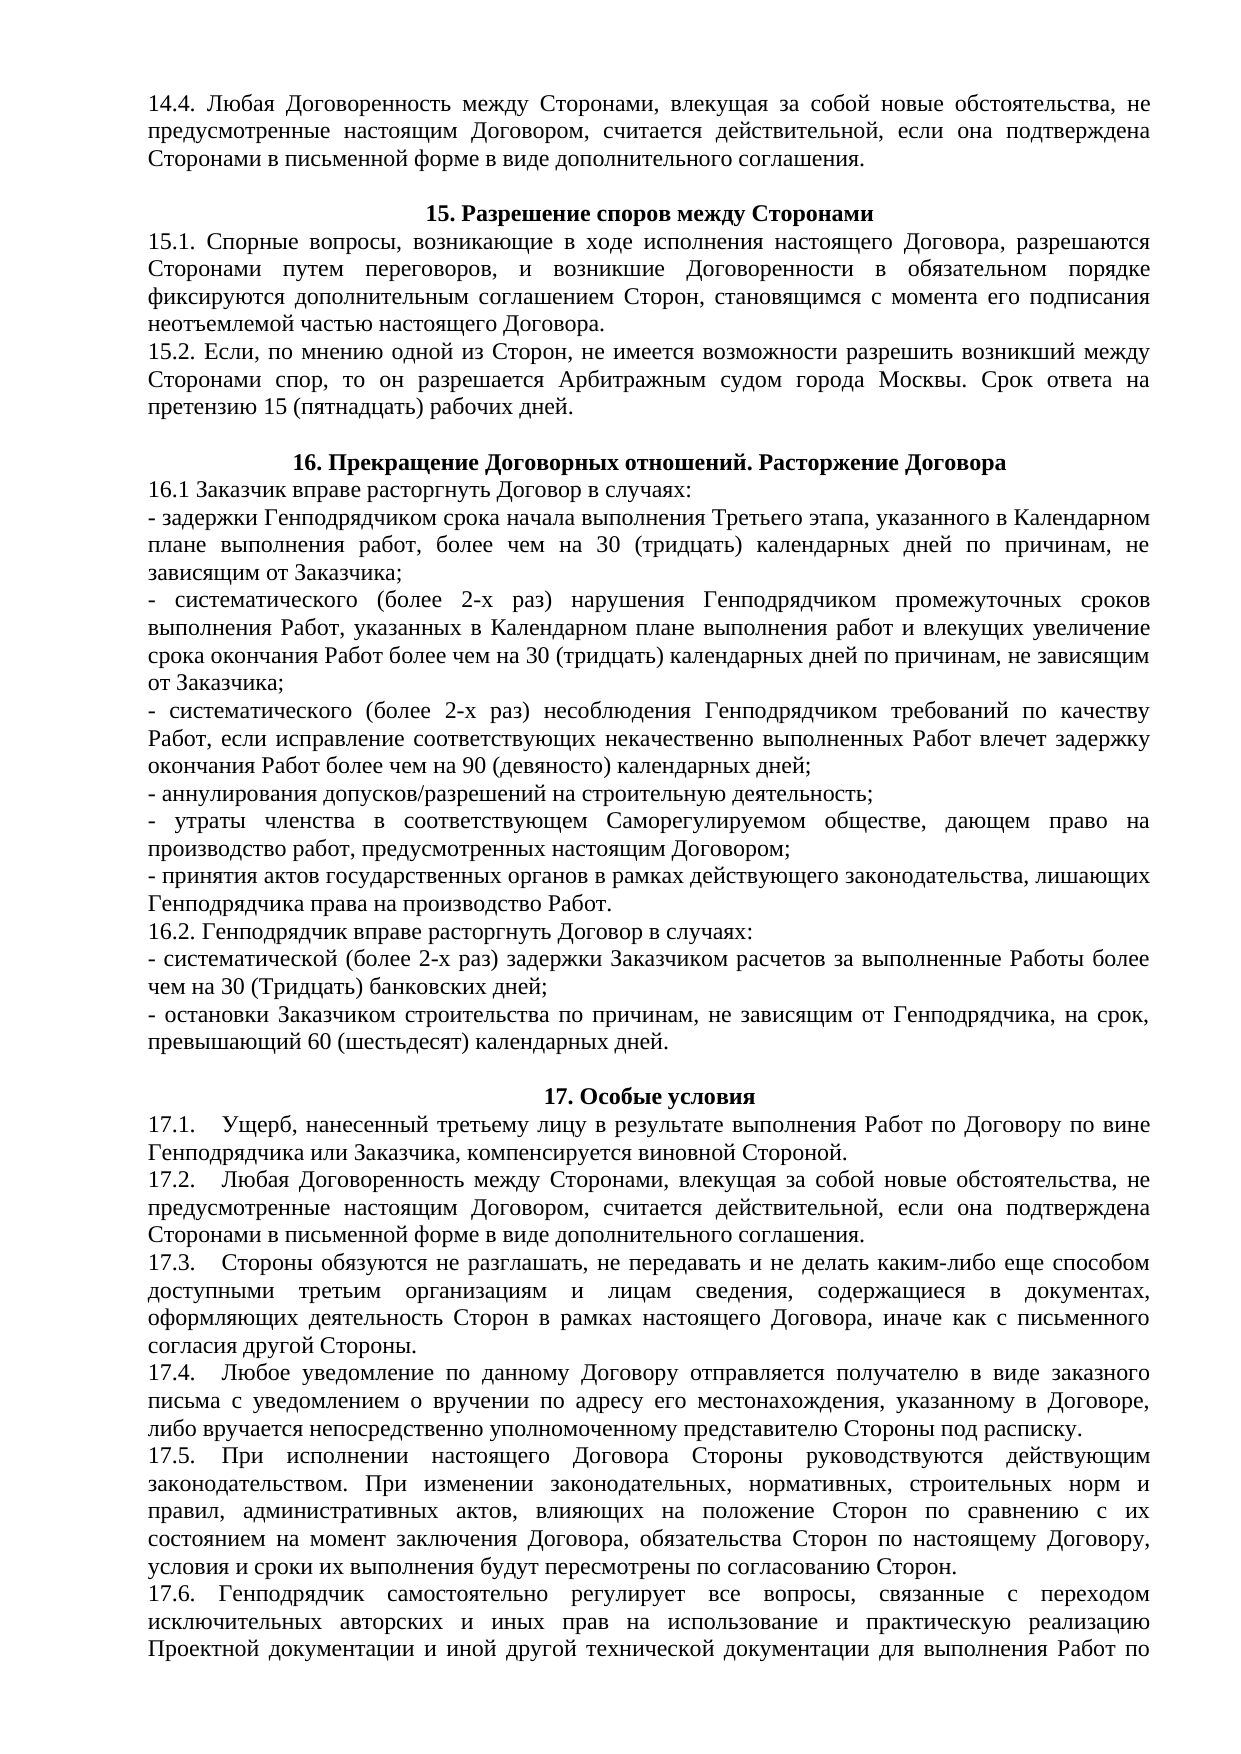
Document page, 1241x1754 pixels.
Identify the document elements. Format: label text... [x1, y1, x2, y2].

text 16.2. Генподрядчик вправе расторгнуть Договор в случаях: [148, 917, 1152, 944]
text - систематического (более 2-х раз) нарушения Генподрядчиком промежуточных сроков выполнения Работ, указанных в Календарном плане выполнения работ и влекущих увеличение срока окончания Работ более чем на 30 (тридцать) календарных дней по причинам, не зависящим от Заказчика; [148, 586, 1152, 696]
text - аннулирования допусков/разрешений на строительную деятельность; [148, 779, 1152, 806]
text 17.5. При исполнении настоящего Договора Стороны руководствуются действующим законодательством. При изменении законодательных, нормативных, строительных норм и правил, административных актов, влияющих на положение Сторон по сравнению с их состоянием на момент заключения Договора, обязательства Сторон по настоящему Договору, условия и сроки их выполнения будут пересмотрены по согласованию Сторон. [148, 1441, 1152, 1579]
text 17.2. Любая Договоренность между Сторонами, влекущая за собой новые обстоятельства, не предусмотренные настоящим Договором, считается действительной, если она подтверждена Сторонами в письменной форме в виде дополнительного соглашения. [148, 1165, 1152, 1248]
text 14.4. Любая Договоренность между Сторонами, влекущая за собой новые обстоятельства, не предусмотренные настоящим Договором, считается действительной, если она подтверждена Сторонами в письменной форме в виде дополнительного соглашения. [148, 89, 1152, 171]
text 16.1 Заказчик вправе расторгнуть Договор в случаях: [148, 475, 1152, 503]
text - утраты членства в соответствующем Саморегулируемом обществе, дающем право на производство работ, предусмотренных настоящим Договором; [148, 806, 1152, 862]
text - принятия актов государственных органов в рамках действующего законодательства, лишающих Генподрядчика права на производство Работ. [148, 862, 1152, 917]
text 16. Прекращение Договорных отношений. Расторжение Договора [148, 447, 1152, 475]
text 15.1. Спорные вопросы, возникающие в ходе исполнения настоящего Договора, разрешаются Сторонами путем переговоров, и возникшие Договоренности в обязательном порядке фиксируются дополнительным соглашением Сторон, становящимся с момента его подписания неотъемлемой частью настоящего Договора. [148, 227, 1152, 337]
text 15.2. Если, по мнению одной из Сторон, не имеется возможности разрешить возникший между Сторонами спор, то он разрешается Арбитражным судом города Москвы. Срок ответа на претензию 15 (пятнадцать) рабочих дней. [148, 337, 1152, 420]
text - систематического (более 2-х раз) несоблюдения Генподрядчиком требований по качеству Работ, если исправление соответствующих некачественно выполненных Работ влечет задержку окончания Работ более чем на 90 (девяносто) календарных дней; [148, 696, 1152, 779]
text 17. Особые условия [148, 1082, 1152, 1110]
text 15. Разрешение споров между Сторонами [148, 199, 1152, 227]
text 17.3. Стороны обязуются не разглашать, не передавать и не делать каким-либо еще способом доступными третьим организациям и лицам сведения, содержащиеся в документах, оформляющих деятельность Сторон в рамках настоящего Договора, иначе как с письменного согласия другой Стороны. [148, 1248, 1152, 1358]
text 17.4. Любое уведомление по данному Договору отправляется получателю в виде заказного письма с уведомлением о вручении по адресу его местонахождения, указанному в Договоре, либо вручается непосредственно уполномоченному представителю Стороны под расписку. [148, 1358, 1152, 1441]
text - систематической (более 2-х раз) задержки Заказчиком расчетов за выполненные Работы более чем на 30 (Тридцать) банковских дней; [148, 944, 1152, 999]
text 17.1. Ущерб, нанесенный третьему лицу в результате выполнения Работ по Договору по вине Генподрядчика или Заказчика, компенсируется виновной Стороной. [148, 1110, 1152, 1165]
text - задержки Генподрядчиком срока начала выполнения Третьего этапа, указанного в Календарном плане выполнения работ, более чем на 30 (тридцать) календарных дней по причинам, не зависящим от Заказчика; [148, 503, 1152, 586]
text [148, 1579, 1152, 1662]
text - остановки Заказчиком строительства по причинам, не зависящим от Генподрядчика, на срок, превышающий 60 (шестьдесят) календарных дней. [148, 999, 1152, 1055]
